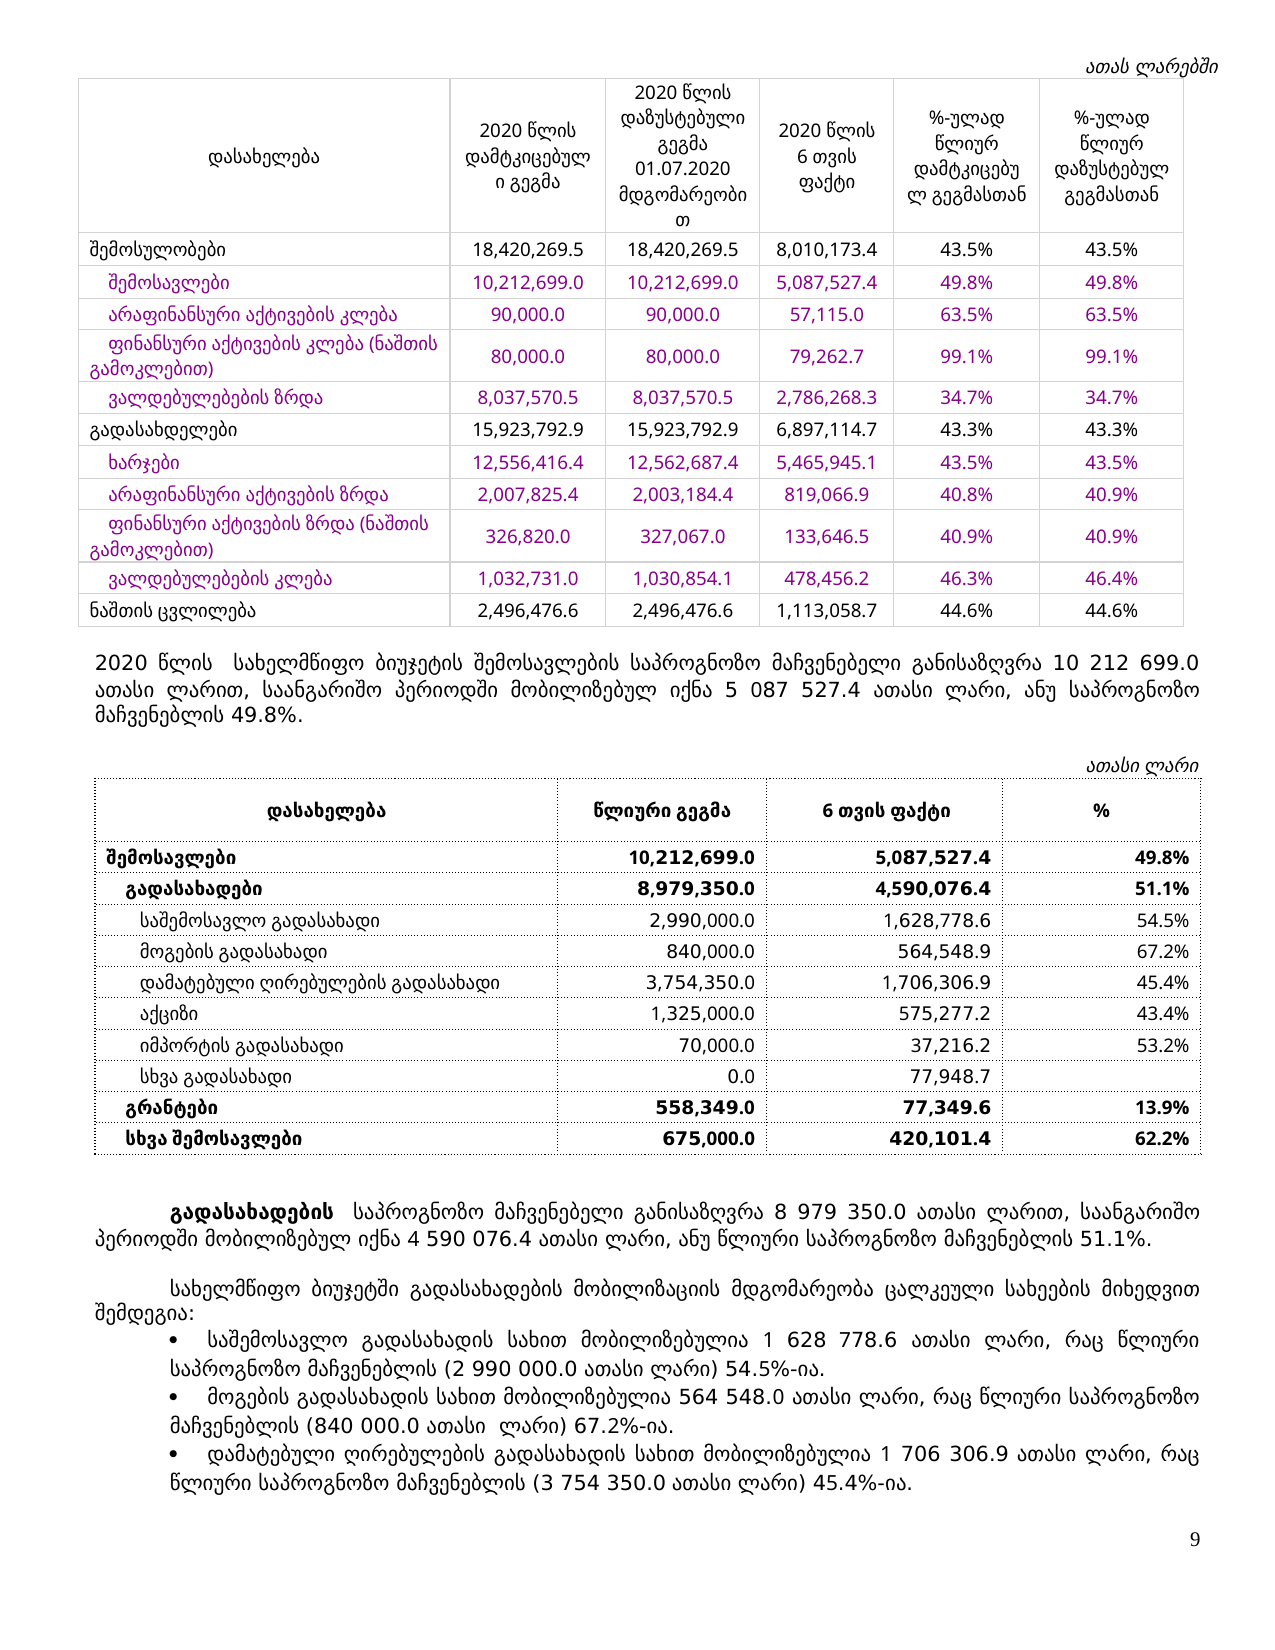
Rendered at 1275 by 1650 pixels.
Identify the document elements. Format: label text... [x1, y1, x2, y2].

table_cell 8,037,570.5 [606, 382, 759, 412]
table_cell შემოსავლები [79, 266, 449, 298]
table_cell 51.1% [1002, 872, 1201, 903]
table_header %-ულად წლიურ დამტკიცებულ გეგმასთან [894, 79, 1039, 232]
table_cell ნაშთის ცვლილება [79, 594, 449, 626]
table_header დასახელება [79, 79, 449, 232]
table_cell 327,067.0 [606, 510, 759, 561]
table_cell 5,087,527.4 [760, 266, 893, 298]
table_cell 326,820.0 [451, 510, 605, 561]
table_cell [1002, 1060, 1201, 1091]
table_cell 5,087,527.4 [766, 841, 1002, 872]
table_header %-ულად წლიურ დაზუსტებულ გეგმასთან [1040, 79, 1183, 232]
table_cell გრანტები [95, 1091, 558, 1122]
table_cell 819,066.9 [760, 479, 893, 509]
table_cell 63.5% [1040, 299, 1183, 329]
table_cell 564,548.9 [766, 935, 1002, 966]
table_header 2020 წლის 6 თვის ფაქტი [760, 79, 893, 232]
table_cell 43.5% [894, 446, 1039, 478]
table_cell 45.4% [1002, 966, 1201, 997]
table_cell ხარჯები [79, 446, 449, 478]
table_cell 40.9% [894, 510, 1039, 561]
table_cell დამატებული ღირებულების გადასახადი [95, 966, 558, 997]
list მოგების გადასახადის სახით მობილიზებულია 564 548.0 ათასი ლარი, რაც წლიური საპროგნოზო მაჩვენებლის (840 000.0 ათასი ლარი) 67.2%-ია. [169, 1382, 1200, 1439]
table_cell სხვა გადასახადი [95, 1060, 558, 1091]
table_cell 10,212,699.0 [451, 266, 605, 298]
table_cell 99.1% [894, 330, 1039, 381]
table_cell ფინანსური აქტივების კლება (ნაშთის გამოკლებით) [79, 330, 449, 381]
table_cell შემოსულობები [79, 233, 449, 265]
table_cell 63.5% [894, 299, 1039, 329]
table_cell არაფინანსური აქტივების კლება [79, 299, 449, 329]
table_cell მოგების გადასახადი [95, 935, 558, 966]
table_cell 80,000.0 [451, 330, 605, 381]
table_cell 558,349.0 [558, 1091, 766, 1122]
table_cell 10,212,699.0 [606, 266, 759, 298]
table_cell 2,003,184.4 [606, 479, 759, 509]
table_cell 478,456.2 [760, 563, 893, 593]
table_cell 40.9% [1040, 479, 1183, 509]
table_cell 0.0 [558, 1060, 766, 1091]
table_cell 62.2% [1002, 1122, 1201, 1153]
table_cell 18,420,269.5 [606, 233, 759, 265]
table_cell 2,990,000.0 [558, 904, 766, 935]
table_cell 49.8% [1040, 266, 1183, 298]
table_header 2020 წლის დამტკიცებული გეგმა [451, 79, 605, 232]
table_cell 70,000.0 [558, 1029, 766, 1060]
table_cell 43.5% [1040, 446, 1183, 478]
table_cell 1,706,306.9 [766, 966, 1002, 997]
table_cell 12,562,687.4 [606, 446, 759, 478]
table_cell 8,979,350.0 [558, 872, 766, 903]
text ათას ლარებში [94, 56, 1219, 78]
text ათასი ლარი [94, 752, 1200, 777]
table_cell 44.6% [894, 594, 1039, 626]
table_cell 53.2% [1002, 1029, 1201, 1060]
table_cell 1,030,854.1 [606, 563, 759, 593]
table_cell 1,325,000.0 [558, 997, 766, 1028]
table_cell 6,897,114.7 [760, 414, 893, 445]
table_cell 10,212,699.0 [558, 841, 766, 872]
table_cell 2,496,476.6 [451, 594, 605, 626]
table_header წლიური გეგმა [558, 778, 766, 841]
table_cell სხვა შემოსავლები [95, 1122, 558, 1153]
table_cell იმპორტის გადასახადი [95, 1029, 558, 1060]
table_cell 13.9% [1002, 1091, 1201, 1122]
table_cell 43.4% [1002, 997, 1201, 1028]
table_header დასახელება [95, 778, 558, 841]
text სახელმწიფო ბიუჯეტში გადასახადების მობილიზაციის მდგომარეობა ცალკეული სახეების მიხედვით შემდეგია: [94, 1277, 1200, 1326]
table_cell 3,754,350.0 [558, 966, 766, 997]
table_cell ფინანსური აქტივების ზრდა (ნაშთის გამოკლებით) [79, 510, 449, 561]
table_cell 37,216.2 [766, 1029, 1002, 1060]
table_cell 420,101.4 [766, 1122, 1002, 1153]
table_header % [1002, 778, 1201, 841]
table_cell 18,420,269.5 [451, 233, 605, 265]
table_cell 8,037,570.5 [451, 382, 605, 412]
table_cell 46.4% [1040, 563, 1183, 593]
table_cell 43.5% [894, 233, 1039, 265]
table_cell გადასახადები [95, 872, 558, 903]
table_cell ვალდებულებების ზრდა [79, 382, 449, 412]
table_cell 8,010,173.4 [760, 233, 893, 265]
table_cell 80,000.0 [606, 330, 759, 381]
table_cell 49.8% [1002, 841, 1201, 872]
table_cell 67.2% [1002, 935, 1201, 966]
table_cell 44.6% [1040, 594, 1183, 626]
table_cell 2,496,476.6 [606, 594, 759, 626]
table_cell 40.8% [894, 479, 1039, 509]
table_cell 1,032,731.0 [451, 563, 605, 593]
table_cell 77,349.6 [766, 1091, 1002, 1122]
table_cell აქციზი [95, 997, 558, 1028]
table_cell 90,000.0 [451, 299, 605, 329]
table_cell 15,923,792.9 [451, 414, 605, 445]
text გადასახადების საპროგნოზო მაჩვენებელი განისაზღვრა 8 979 350.0 ათასი ლარით, საანგარიშო პერიოდში მობილიზებულ იქნა 4 590 076.4 ათასი ლარი, ანუ წლიური საპროგნოზო მაჩვენებლის 51.1%. [94, 1200, 1200, 1253]
table_cell 675,000.0 [558, 1122, 766, 1153]
table_cell შემოსავლები [95, 841, 558, 872]
table_cell 99.1% [1040, 330, 1183, 381]
table_cell 46.3% [894, 563, 1039, 593]
table_cell 2,786,268.3 [760, 382, 893, 412]
table_cell 34.7% [1040, 382, 1183, 412]
table_cell 840,000.0 [558, 935, 766, 966]
table_cell არაფინანსური აქტივების ზრდა [79, 479, 449, 509]
table_cell 4,590,076.4 [766, 872, 1002, 903]
table_header 2020 წლის დაზუსტებული გეგმა 01.07.2020 მდგომარეობით [606, 79, 759, 232]
list საშემოსავლო გადასახადის სახით მობილიზებულია 1 628 778.6 ათასი ლარი, რაც წლიური საპროგნოზო მაჩვენებლის (2 990 000.0 ათასი ლარი) 54.5%-ია. [169, 1326, 1200, 1382]
table_cell 54.5% [1002, 904, 1201, 935]
table_cell 12,556,416.4 [451, 446, 605, 478]
table_cell 43.3% [1040, 414, 1183, 445]
table_cell 15,923,792.9 [606, 414, 759, 445]
text 2020 წლის სახელმწიფო ბიუჯეტის შემოსავლების საპროგნოზო მაჩვენებელი განისაზღვრა 10 212 699.0 ათასი ლარით, საანგარიშო პერიოდში მობილიზებულ იქნა 5 087 527.4 ათასი ლარი, ანუ საპროგნოზო მაჩვენებლის 49.8%. [94, 651, 1200, 728]
table_cell 1,628,778.6 [766, 904, 1002, 935]
table_cell 5,465,945.1 [760, 446, 893, 478]
table_cell 79,262.7 [760, 330, 893, 381]
table_cell 1,113,058.7 [760, 594, 893, 626]
table_cell 34.7% [894, 382, 1039, 412]
table_cell 57,115.0 [760, 299, 893, 329]
table_cell 49.8% [894, 266, 1039, 298]
table_cell 2,007,825.4 [451, 479, 605, 509]
list დამატებული ღირებულების გადასახადის სახით მობილიზებულია 1 706 306.9 ათასი ლარი, რაც წლიური საპროგნოზო მაჩვენებლის (3 754 350.0 ათასი ლარი) 45.4%-ია. [169, 1439, 1200, 1496]
table_cell გადასახდელები [79, 414, 449, 445]
table_cell საშემოსავლო გადასახადი [95, 904, 558, 935]
table_cell ვალდებულებების კლება [79, 563, 449, 593]
table_header 6 თვის ფაქტი [766, 778, 1002, 841]
table_cell 133,646.5 [760, 510, 893, 561]
table_cell 43.5% [1040, 233, 1183, 265]
table_cell 90,000.0 [606, 299, 759, 329]
table_cell 77,948.7 [766, 1060, 1002, 1091]
table_cell 43.3% [894, 414, 1039, 445]
table_cell 40.9% [1040, 510, 1183, 561]
table_cell 575,277.2 [766, 997, 1002, 1028]
